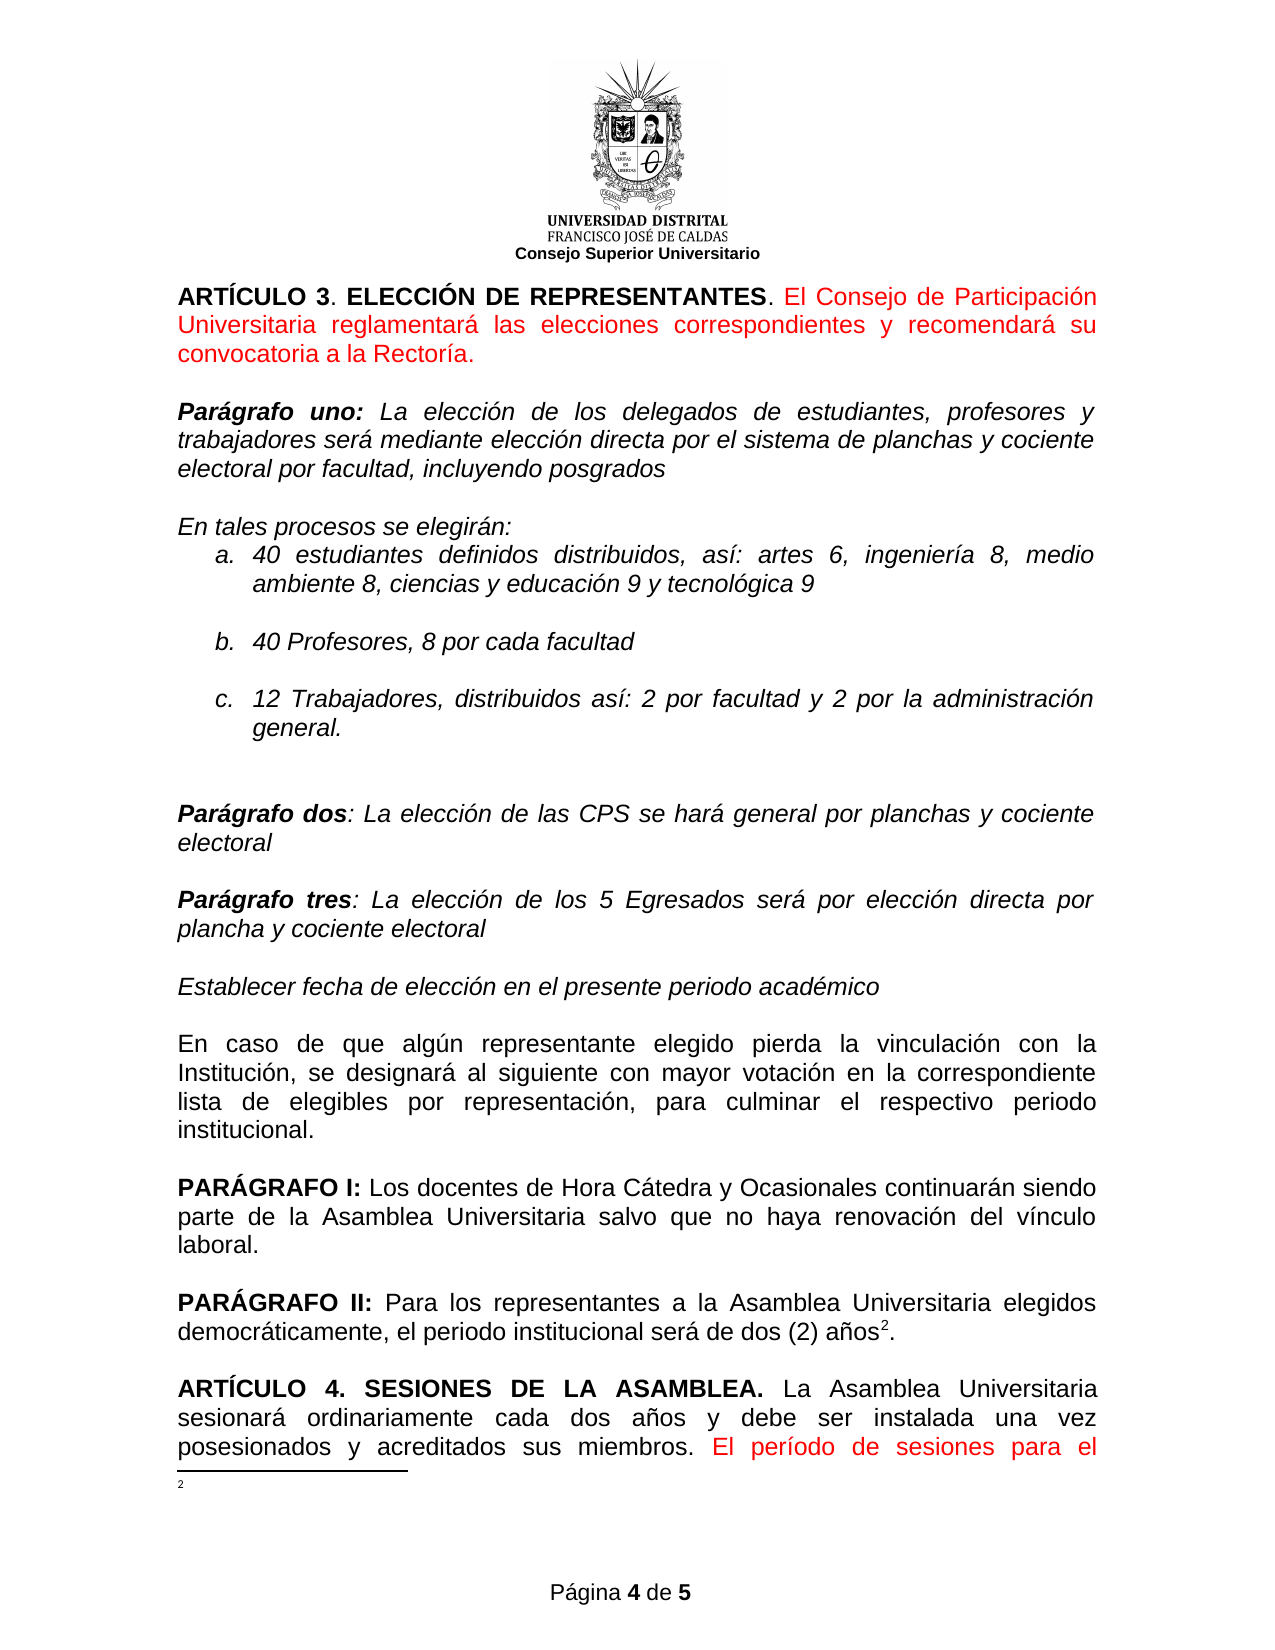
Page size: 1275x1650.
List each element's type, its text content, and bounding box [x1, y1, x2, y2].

text En tales procesos se elegirán: [177, 512, 1098, 541]
text PARÁGRAFO II: Para los representantes a la Asamblea Universitaria elegidos democráticamente, el periodo institucional será de dos (2) años. [177, 1288, 1098, 1346]
list 40 Profesores, 8 por cada facultad [215, 627, 1098, 656]
list 12 Trabajadores, distribuidos así: 2 por facultad y 2 por la administración general. [215, 684, 1098, 742]
picture [547, 59, 728, 244]
list 40 estudiantes definidos distribuidos, así: artes 6, ingeniería 8, medio ambiente 8, ciencias y educación 9 y tecnológica 9 [215, 541, 1098, 598]
text En caso de que algún representante elegido pierda la vinculación con la Institución, se designará al siguiente con mayor votación en la correspondiente lista de elegibles por representación, para culminar el respectivo periodo institucional. [177, 1029, 1098, 1144]
text Establecer fecha de elección en el presente periodo académico [177, 972, 1098, 1001]
text Parágrafo uno: La elección de los delegados de estudiantes, profesores y trabajadores será mediante elección directa por el sistema de planchas y cociente electoral por facultad, incluyendo posgrados [177, 397, 1098, 483]
text Parágrafo dos: La elección de las CPS se hará general por planchas y cociente electoral [177, 799, 1098, 857]
text Parágrafo tres: La elección de los 5 Egresados será por elección directa por plancha y cociente electoral [177, 886, 1098, 943]
text PARÁGRAFO I: Los docentes de Hora Cátedra y Ocasionales continuarán siendo parte de la Asamblea Universitaria salvo que no haya renovación del vínculo laboral. [177, 1173, 1098, 1259]
text ARTÍCULO 3. ELECCIÓN DE REPRESENTANTES. El Consejo de Participación Universitaria reglamentará las elecciones correspondientes y recomendará su convocatoria a la Rectoría. [177, 282, 1098, 368]
